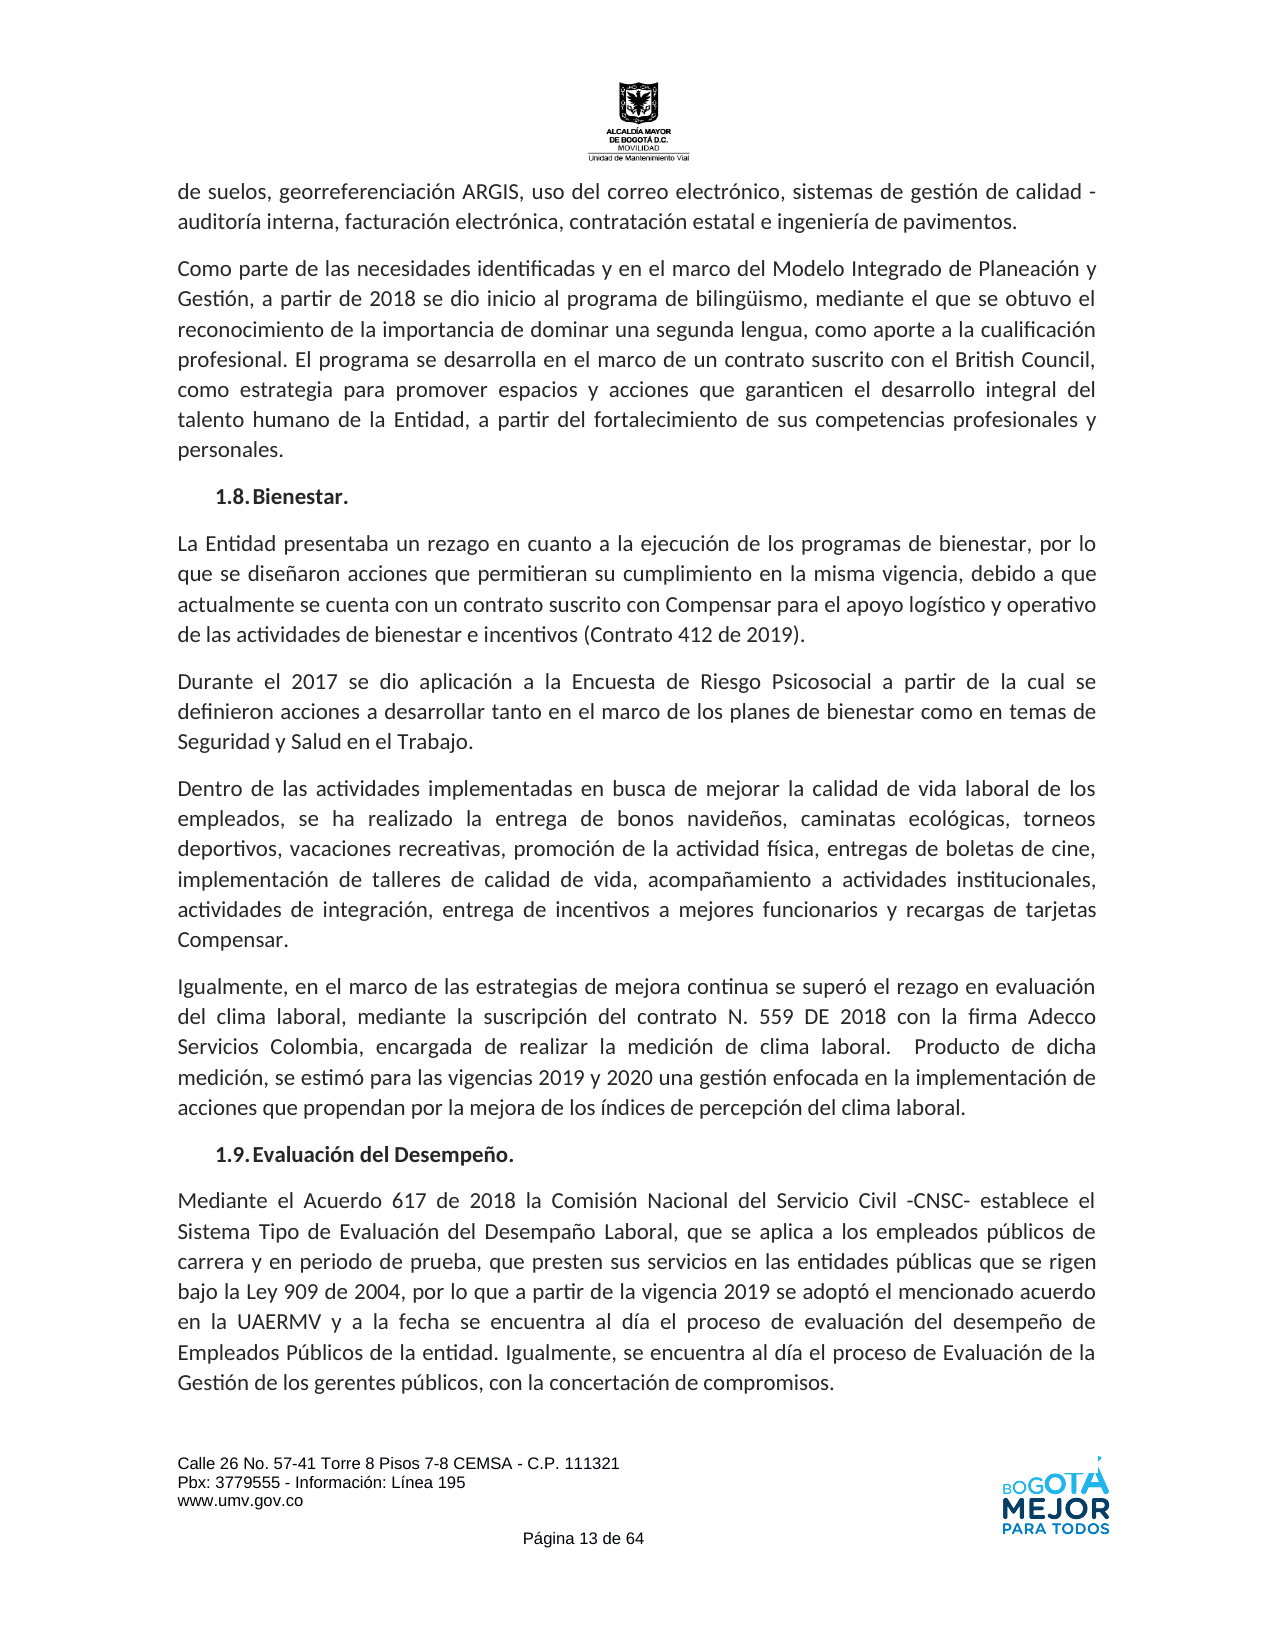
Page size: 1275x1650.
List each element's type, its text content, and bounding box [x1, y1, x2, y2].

text Mediante el Acuerdo 617 de 2018 la Comisión Nacional del Servicio Civil -CNSC- establece el Sistema Tipo de Evaluación del Desempaño Laboral, que se aplica a los empleados públicos de carrera y en periodo de prueba, que presten sus servicios en las entidades públicas que se rigen bajo la Ley 909 de 2004, por lo que a partir de la vigencia 2019 se adoptó el mencionado acuerdo en la UAERMV y a la fecha se encuentra al día el proceso de evaluación del desempeño de Empleados Públicos de la entidad. Igualmente, se encuentra al día el proceso de Evaluación de la Gestión de los gerentes públicos, con la concertación de compromisos. [177, 1187, 1098, 1396]
list Evaluación del Desempeño. [215, 1140, 1098, 1168]
text Igualmente, en el marco de las estrategias de mejora continua se superó el rezago en evaluación del clima laboral, mediante la suscripción del contrato N. 559 DE 2018 con la firma Adecco Servicios Colombia, encargada de realizar la medición de clima laboral. Producto de dicha medición, se estimó para las vigencias 2019 y 2020 una gestión enfocada en la implementación de acciones que propendan por la mejora de los índices de percepción del clima laboral. [177, 972, 1098, 1121]
picture [582, 73, 693, 165]
list Bienestar. [215, 482, 1098, 510]
text Durante el 2017 se dio aplicación a la Encuesta de Riesgo Psicosocial a partir de la cual se definieron acciones a desarrollar tanto en el marco de los planes de bienestar como en temas de Seguridad y Salud en el Trabajo. [177, 667, 1098, 755]
text Como parte de las necesidades identificadas y en el marco del Modelo Integrado de Planeación y Gestión, a partir de 2018 se dio inicio al programa de bilingüismo, mediante el que se obtuvo el reconocimiento de la importancia de dominar una segunda lengua, como aporte a la cualificación profesional. El programa se desarrolla en el marco de un contrato suscrito con el British Council, como estrategia para promover espacios y acciones que garanticen el desarrollo integral del talento humano de la Entidad, a partir del fortalecimiento de sus competencias profesionales y personales. [177, 254, 1098, 463]
text La Entidad presentaba un rezago en cuanto a la ejecución de los programas de bienestar, por lo que se diseñaron acciones que permitieran su cumplimiento en la misma vigencia, debido a que actualmente se cuenta con un contrato suscrito con Compensar para el apoyo logístico y operativo de las actividades de bienestar e incentivos (Contrato 412 de 2019). [177, 529, 1098, 648]
picture [997, 1455, 1128, 1545]
text Dentro de las actividades implementadas en busca de mejorar la calidad de vida laboral de los empleados, se ha realizado la entrega de bonos navideños, caminatas ecológicas, torneos deportivos, vacaciones recreativas, promoción de la actividad física, entregas de boletas de cine, implementación de talleres de calidad de vida, acompañamiento a actividades institucionales, actividades de integración, entrega de incentivos a mejores funcionarios y recargas de tarjetas Compensar. [177, 774, 1098, 953]
